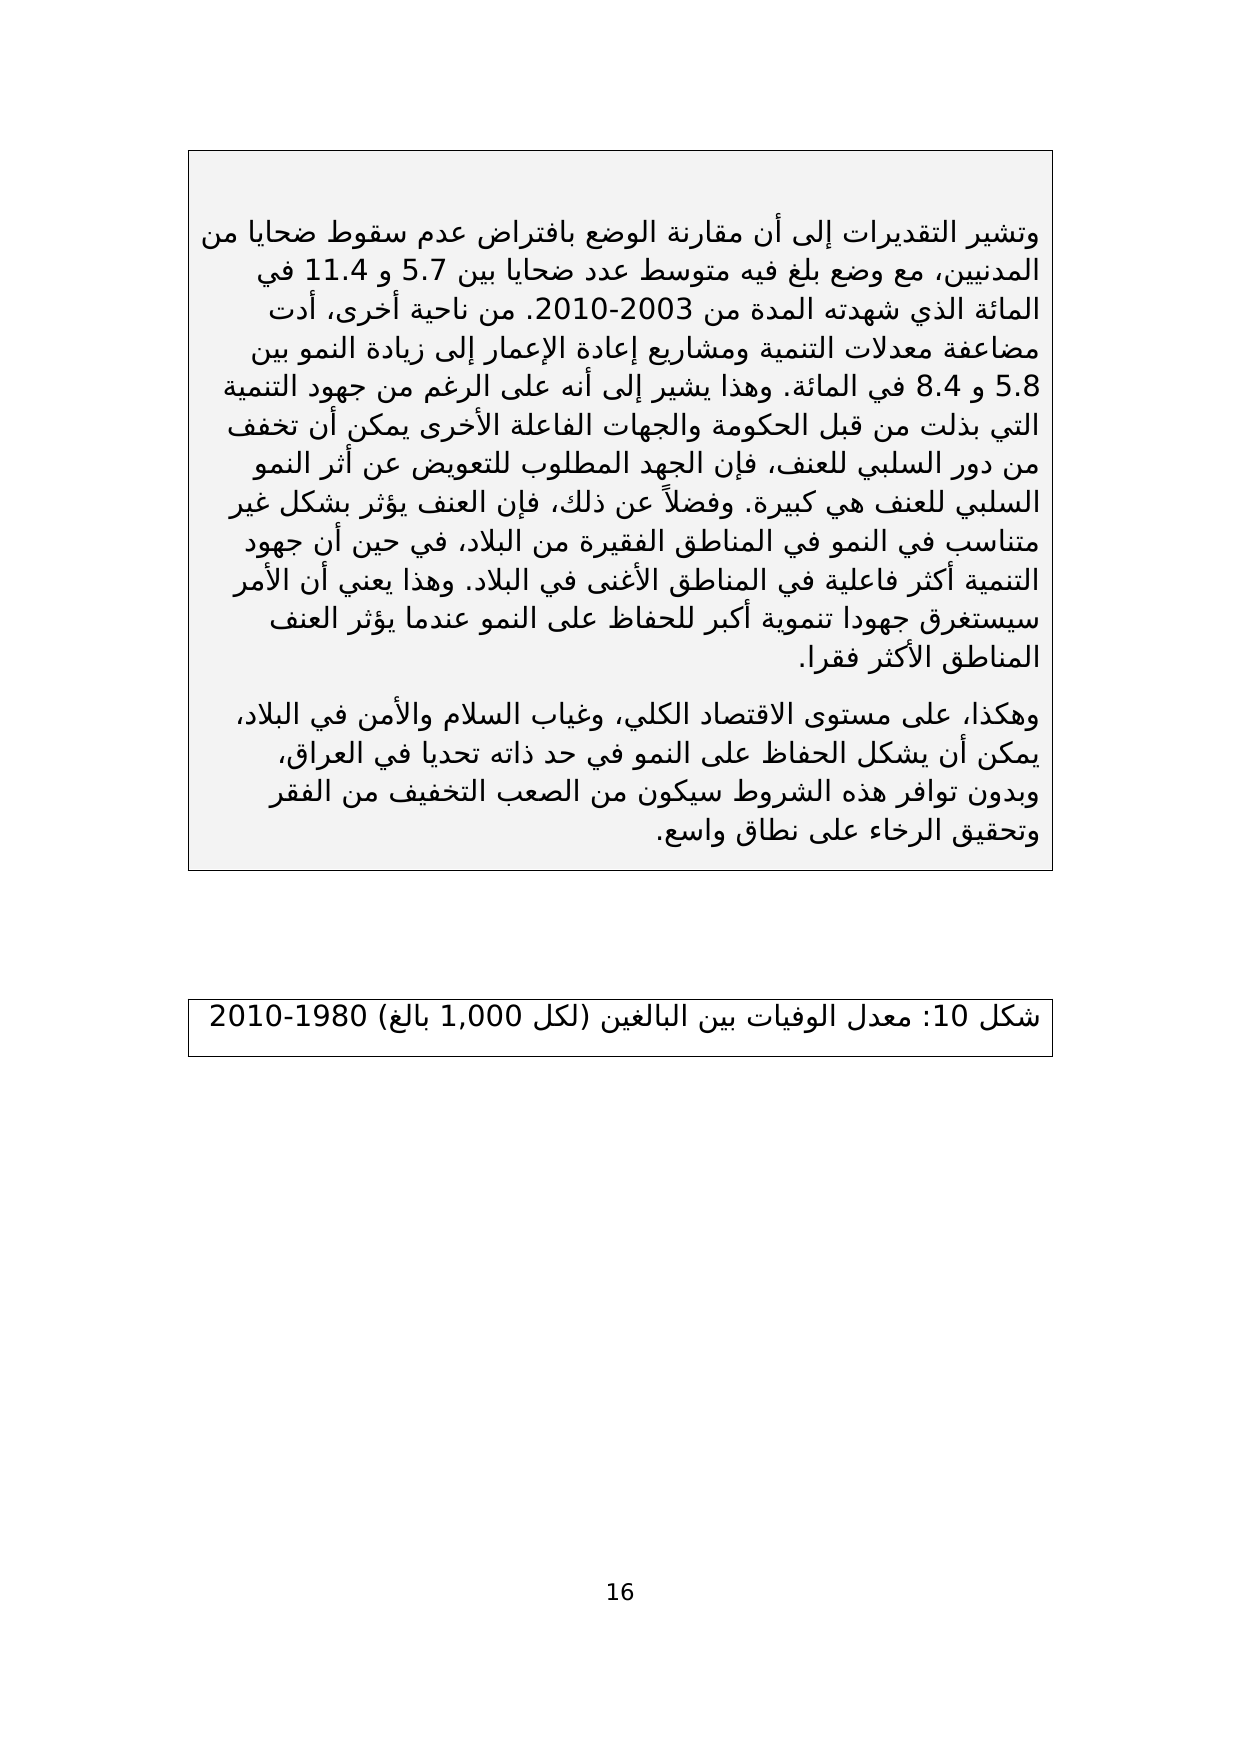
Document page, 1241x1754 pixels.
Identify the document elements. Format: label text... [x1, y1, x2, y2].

table_header شكل 10: معدل الوفيات بين البالغين (لكل 1,000 بالغ) 1980-2010 [189, 1000, 1052, 1056]
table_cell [189, 151, 1052, 869]
